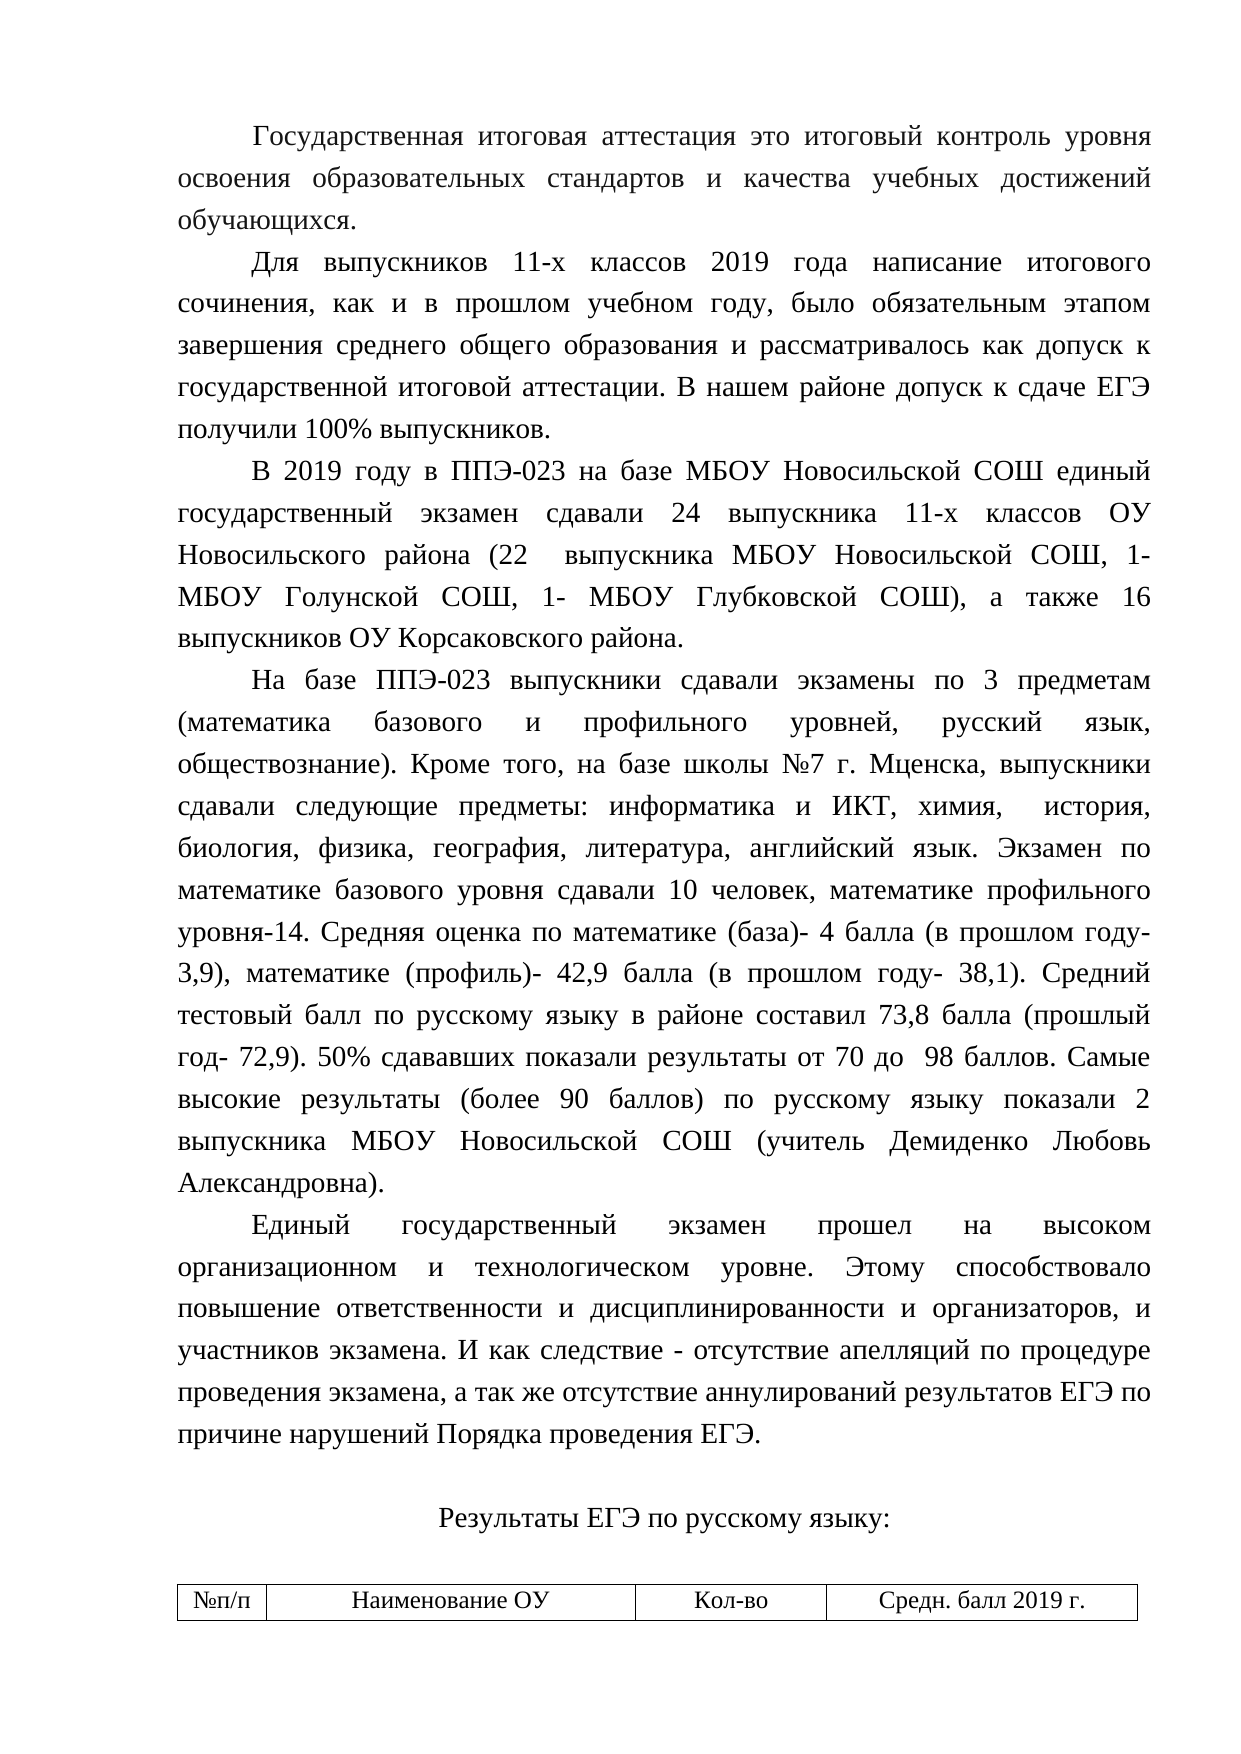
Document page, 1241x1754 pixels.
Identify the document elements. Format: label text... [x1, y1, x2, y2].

table_header Кол-во [636, 1585, 826, 1620]
text Для выпускников 11-х классов 2019 года написание итогового сочинения, как и в прошлом учебном году, было обязательным этапом завершения среднего общего образования и рассматривалось как допуск к государственной итоговой аттестации. В нашем районе допуск к сдаче ЕГЭ получили 100% выпускников. [177, 244, 1152, 445]
text В 2019 году в ППЭ-023 на базе МБОУ Новосильской СОШ единый государственный экзамен сдавали 24 выпускника 11-х классов ОУ Новосильского района (22 выпускника МБОУ Новосильской СОШ, 1- МБОУ Голунской СОШ, 1- МБОУ Глубковской СОШ), а также 16 выпускников ОУ Корсаковского района. [177, 453, 1152, 654]
table_header Наименование ОУ [267, 1585, 635, 1620]
table_header Средн. балл 2019 г. [827, 1585, 1137, 1620]
table_header №п/п [178, 1585, 266, 1620]
text Единый государственный экзамен прошел на высоком организационном и технологическом уровне. Этому способствовало повышение ответственности и дисциплинированности и организаторов, и участников экзамена. И как следствие - отсутствие апелляций по процедуре проведения экзамена, а так же отсутствие аннулирований результатов ЕГЭ по причине нарушений Порядка проведения ЕГЭ. [177, 1207, 1152, 1450]
text Результаты ЕГЭ по русскому языку: [177, 1500, 1152, 1533]
text Государственная итоговая аттестация это итоговый контроль уровня освоения образовательных стандартов и качества учебных достижений обучающихся. [158, 118, 1152, 235]
text На базе ППЭ-023 выпускники сдавали экзамены по 3 предметам (математика базового и профильного уровней, русский язык, обществознание). Кроме того, на базе школы №7 г. Мценска, выпускники сдавали следующие предметы: информатика и ИКТ, химия, история, биология, физика, география, литература, английский язык. Экзамен по математике базового уровня сдавали 10 человек, математике профильного уровня-14. Средняя оценка по математике (база)- 4 балла (в прошлом году- 3,9), математике (профиль)- 42,9 балла (в прошлом году- 38,1). Средний тестовый балл по русскому языку в районе составил 73,8 балла (прошлый год- 72,9). 50% сдававших показали результаты от 70 до 98 баллов. Самые высокие результаты (более 90 баллов) по русскому языку показали 2 выпускника МБОУ Новосильской СОШ (учитель Демиденко Любовь Александровна). [177, 662, 1152, 1198]
